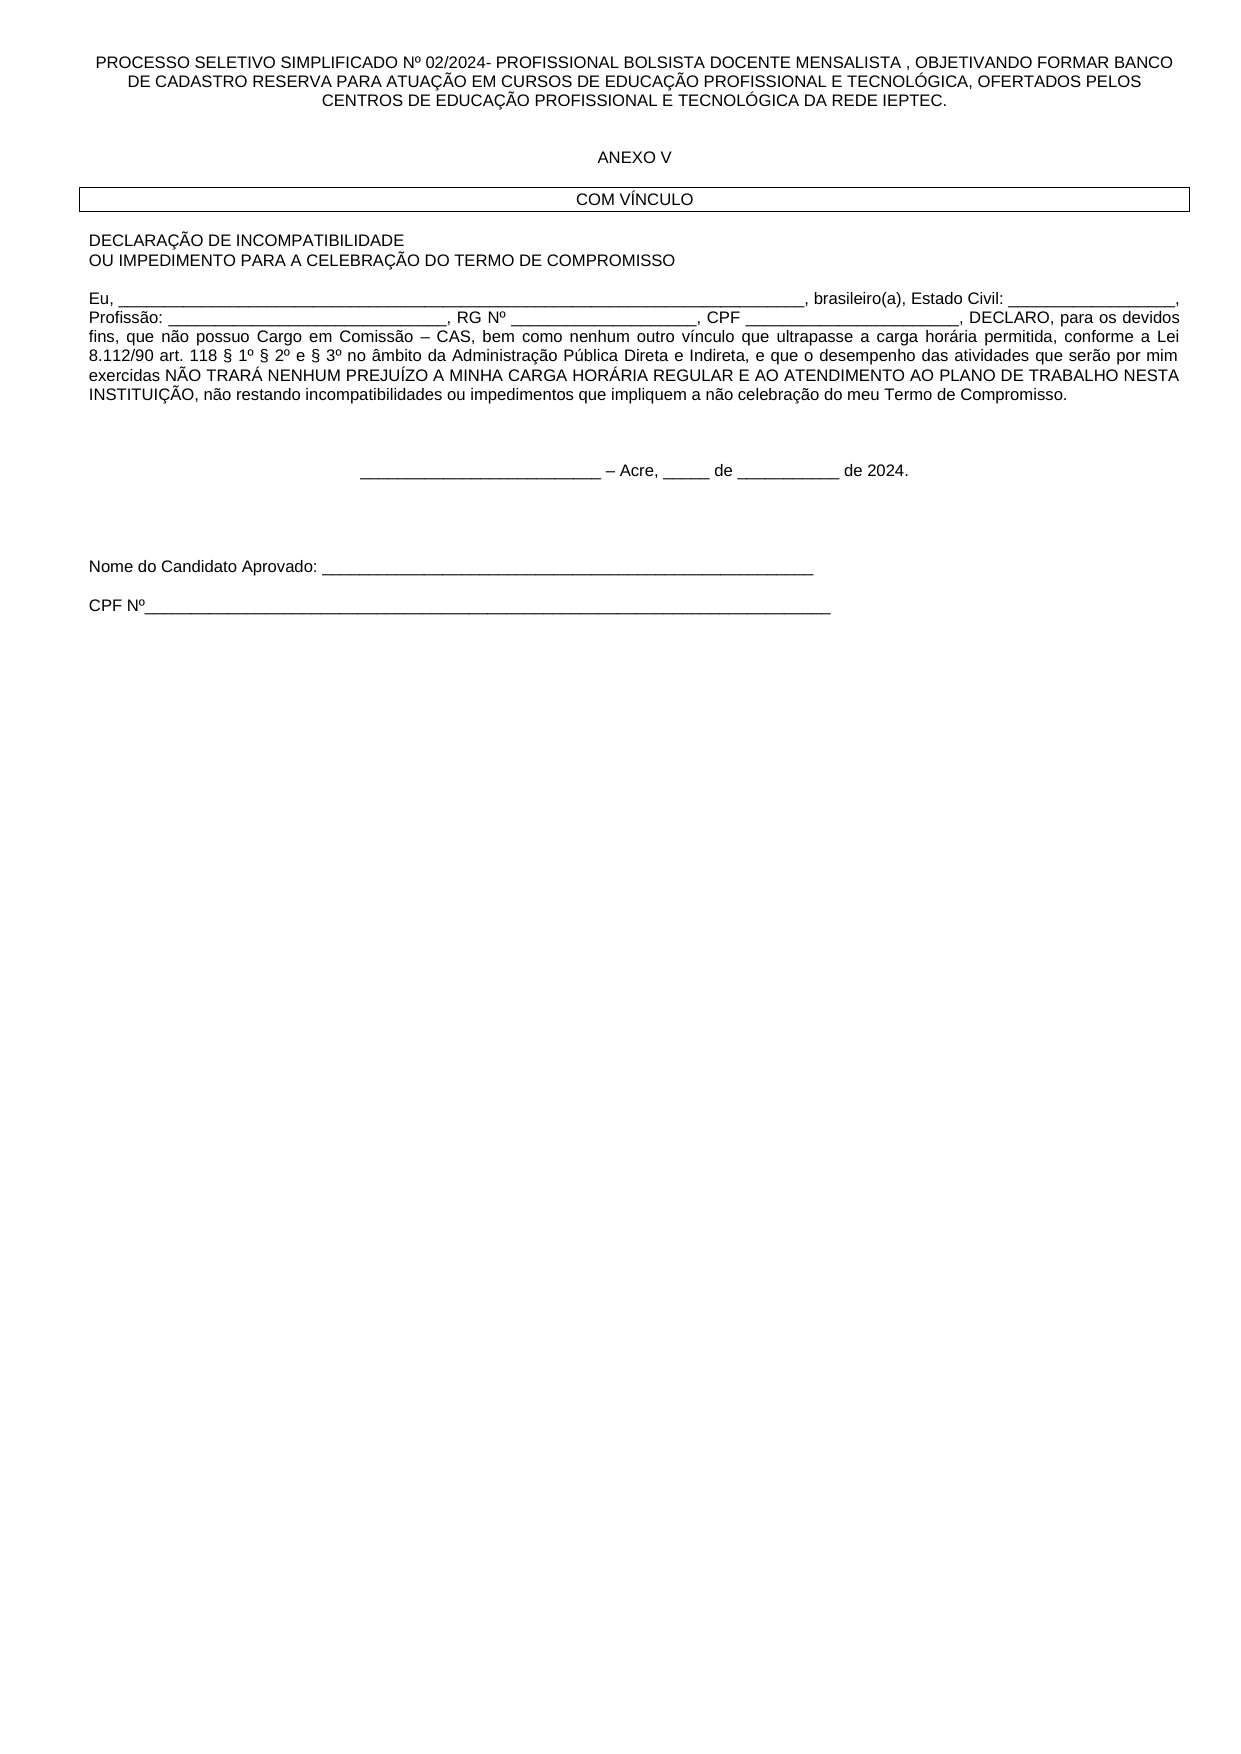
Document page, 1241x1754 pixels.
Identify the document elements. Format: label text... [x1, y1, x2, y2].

text PROCESSO SELETIVO SIMPLIFICADO Nº 02/2024- PROFISSIONAL BOLSISTA DOCENTE MENSALISTA , OBJETIVANDO FORMAR BANCO DE CADASTRO RESERVA PARA ATUAÇÃO EM CURSOS DE EDUCAÇÃO PROFISSIONAL E TECNOLÓGICA, OFERTADOS PELOS CENTROS DE EDUCAÇÃO PROFISSIONAL E TECNOLÓGICA DA REDE IEPTEC. [89, 52, 1180, 110]
text Nome do Candidato Aprovado: _____________________________________________________ [89, 557, 1180, 576]
text ANEXO V [89, 148, 1180, 167]
text COM VÍNCULO [80, 188, 1189, 211]
text CPF Nº__________________________________________________________________________ [89, 595, 1180, 614]
text DECLARAÇÃO DE INCOMPATIBILIDADE [89, 231, 1180, 250]
text Eu, __________________________________________________________________________, brasileiro(a), Estado Civil: __________________, Profissão: ______________________________, RG Nº ____________________, CPF _______________________, DECLARO, para os devidos fins, que não possuo Cargo em Comissão – CAS, bem como nenhum outro vínculo que ultrapasse a carga horária permitida, conforme a Lei 8.112/90 art. 118 § 1º § 2º e § 3º no âmbito da Administração Pública Direta e Indireta, e que o desempenho das atividades que serão por mim exercidas NÃO TRARÁ NENHUM PREJUÍZO A MINHA CARGA HORÁRIA REGULAR E AO ATENDIMENTO AO PLANO DE TRABALHO NESTA INSTITUIÇÃO, não restando incompatibilidades ou impedimentos que impliquem a não celebração do meu Termo de Compromisso. [89, 289, 1180, 404]
text OU IMPEDIMENTO PARA A CELEBRAÇÃO DO TERMO DE COMPROMISSO [89, 250, 1180, 269]
text __________________________ – Acre, _____ de ___________ de 2024. [89, 461, 1180, 480]
